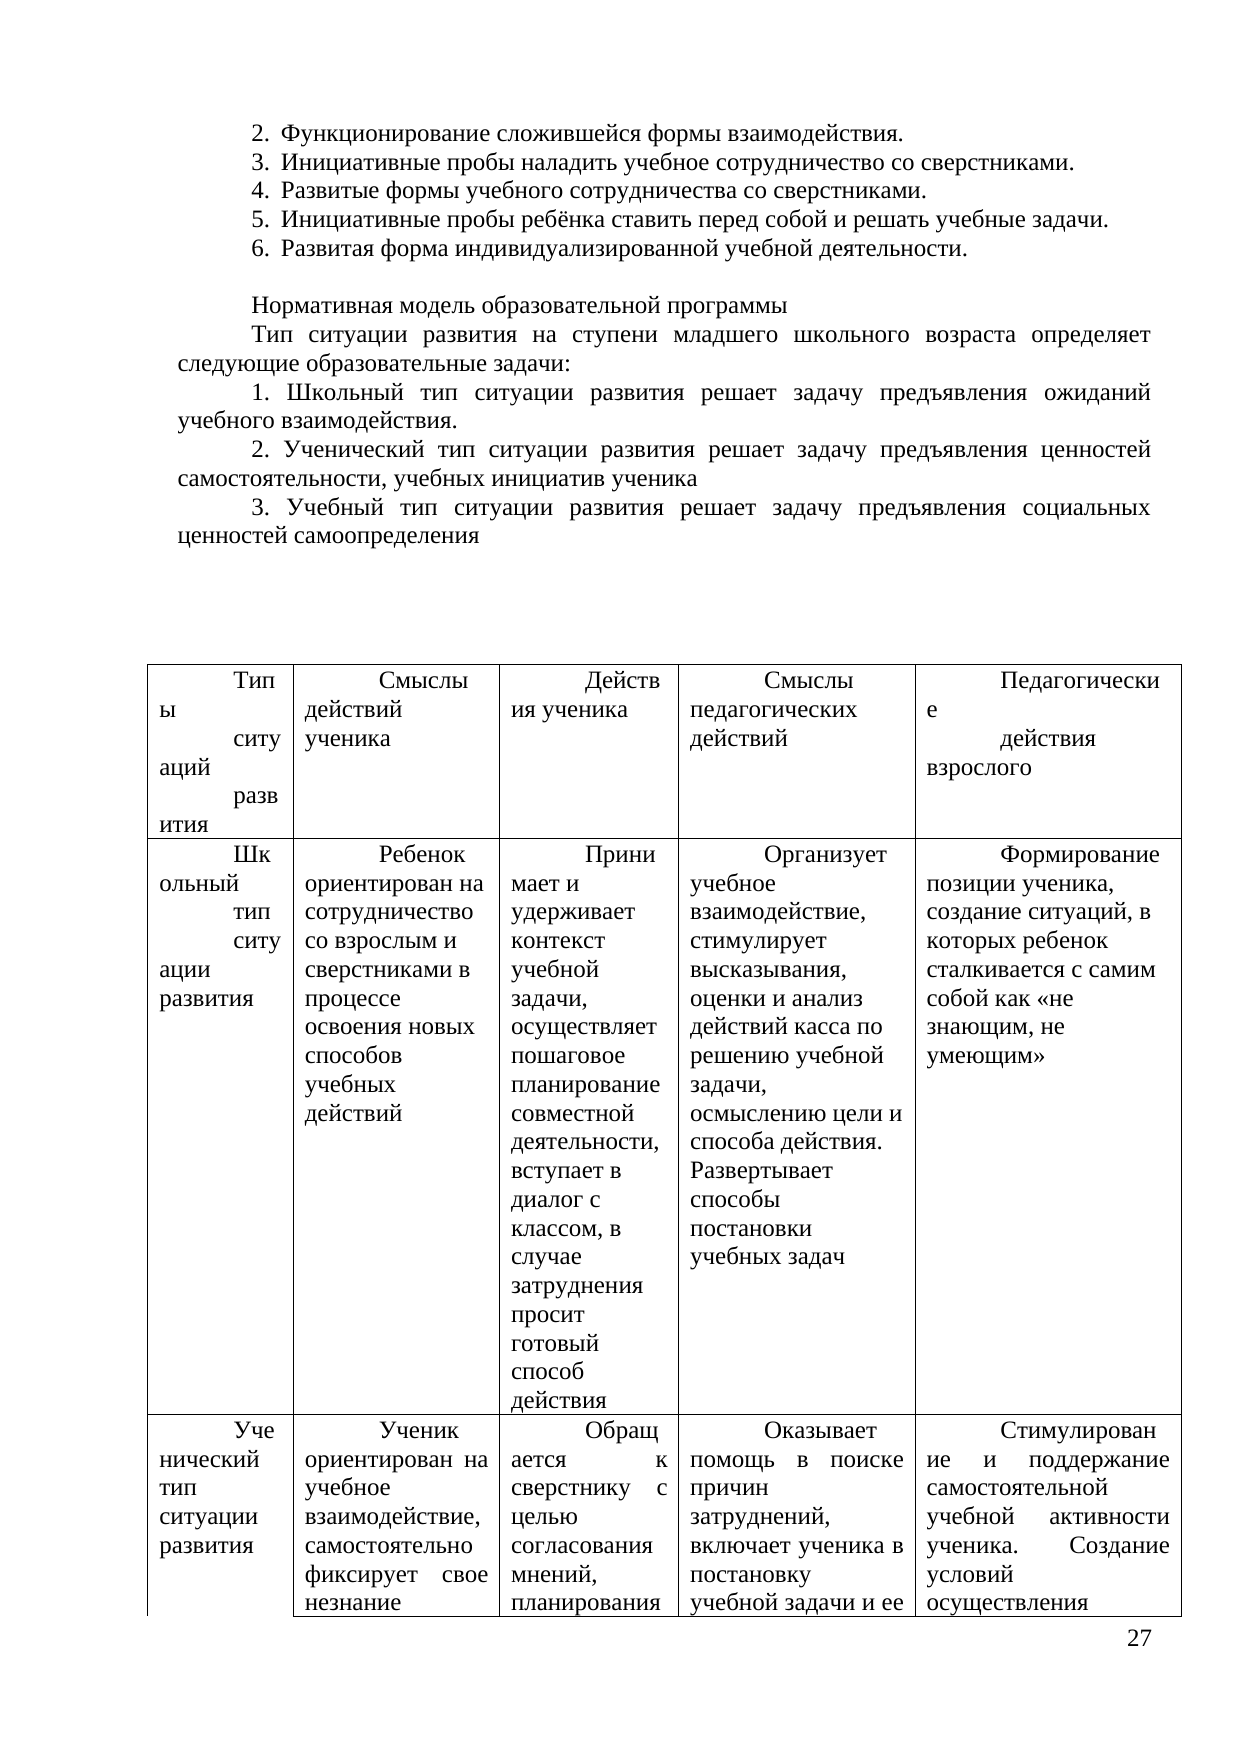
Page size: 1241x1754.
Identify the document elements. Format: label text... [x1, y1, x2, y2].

list Функционирование сложившейся формы взаимодействия. [177, 118, 1152, 147]
text Тип ситуации развития на ступени младшего школьного возраста определяет следующие образовательные задачи: [177, 319, 1152, 377]
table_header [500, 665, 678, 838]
text 1. Школьный тип ситуации развития решает задачу предъявления ожиданий учебного взаимодействия. [177, 377, 1152, 434]
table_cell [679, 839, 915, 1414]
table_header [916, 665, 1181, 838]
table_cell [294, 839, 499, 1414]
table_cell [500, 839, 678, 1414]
list Развитые формы учебного сотрудничества со сверстниками. [177, 176, 1152, 204]
list Развитая форма индивидуализированной учебной деятельности. [177, 233, 1152, 262]
text 3. Учебный тип ситуации развития решает задачу предъявления социальных ценностей самоопределения [177, 492, 1152, 549]
text Нормативная модель образовательной программы [177, 291, 1152, 319]
list Инициативные пробы ребёнка ставить перед собой и решать учебные задачи. [177, 204, 1152, 233]
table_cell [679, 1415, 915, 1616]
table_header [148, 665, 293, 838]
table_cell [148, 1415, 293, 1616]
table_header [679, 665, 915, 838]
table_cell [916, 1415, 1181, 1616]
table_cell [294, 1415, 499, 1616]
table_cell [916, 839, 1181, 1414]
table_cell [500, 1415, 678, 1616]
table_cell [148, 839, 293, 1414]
text 2. Ученический тип ситуации развития решает задачу предъявления ценностей самостоятельности, учебных инициатив ученика [177, 434, 1152, 492]
list Инициативные пробы наладить учебное сотрудничество со сверстниками. [177, 147, 1152, 176]
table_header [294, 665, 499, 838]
